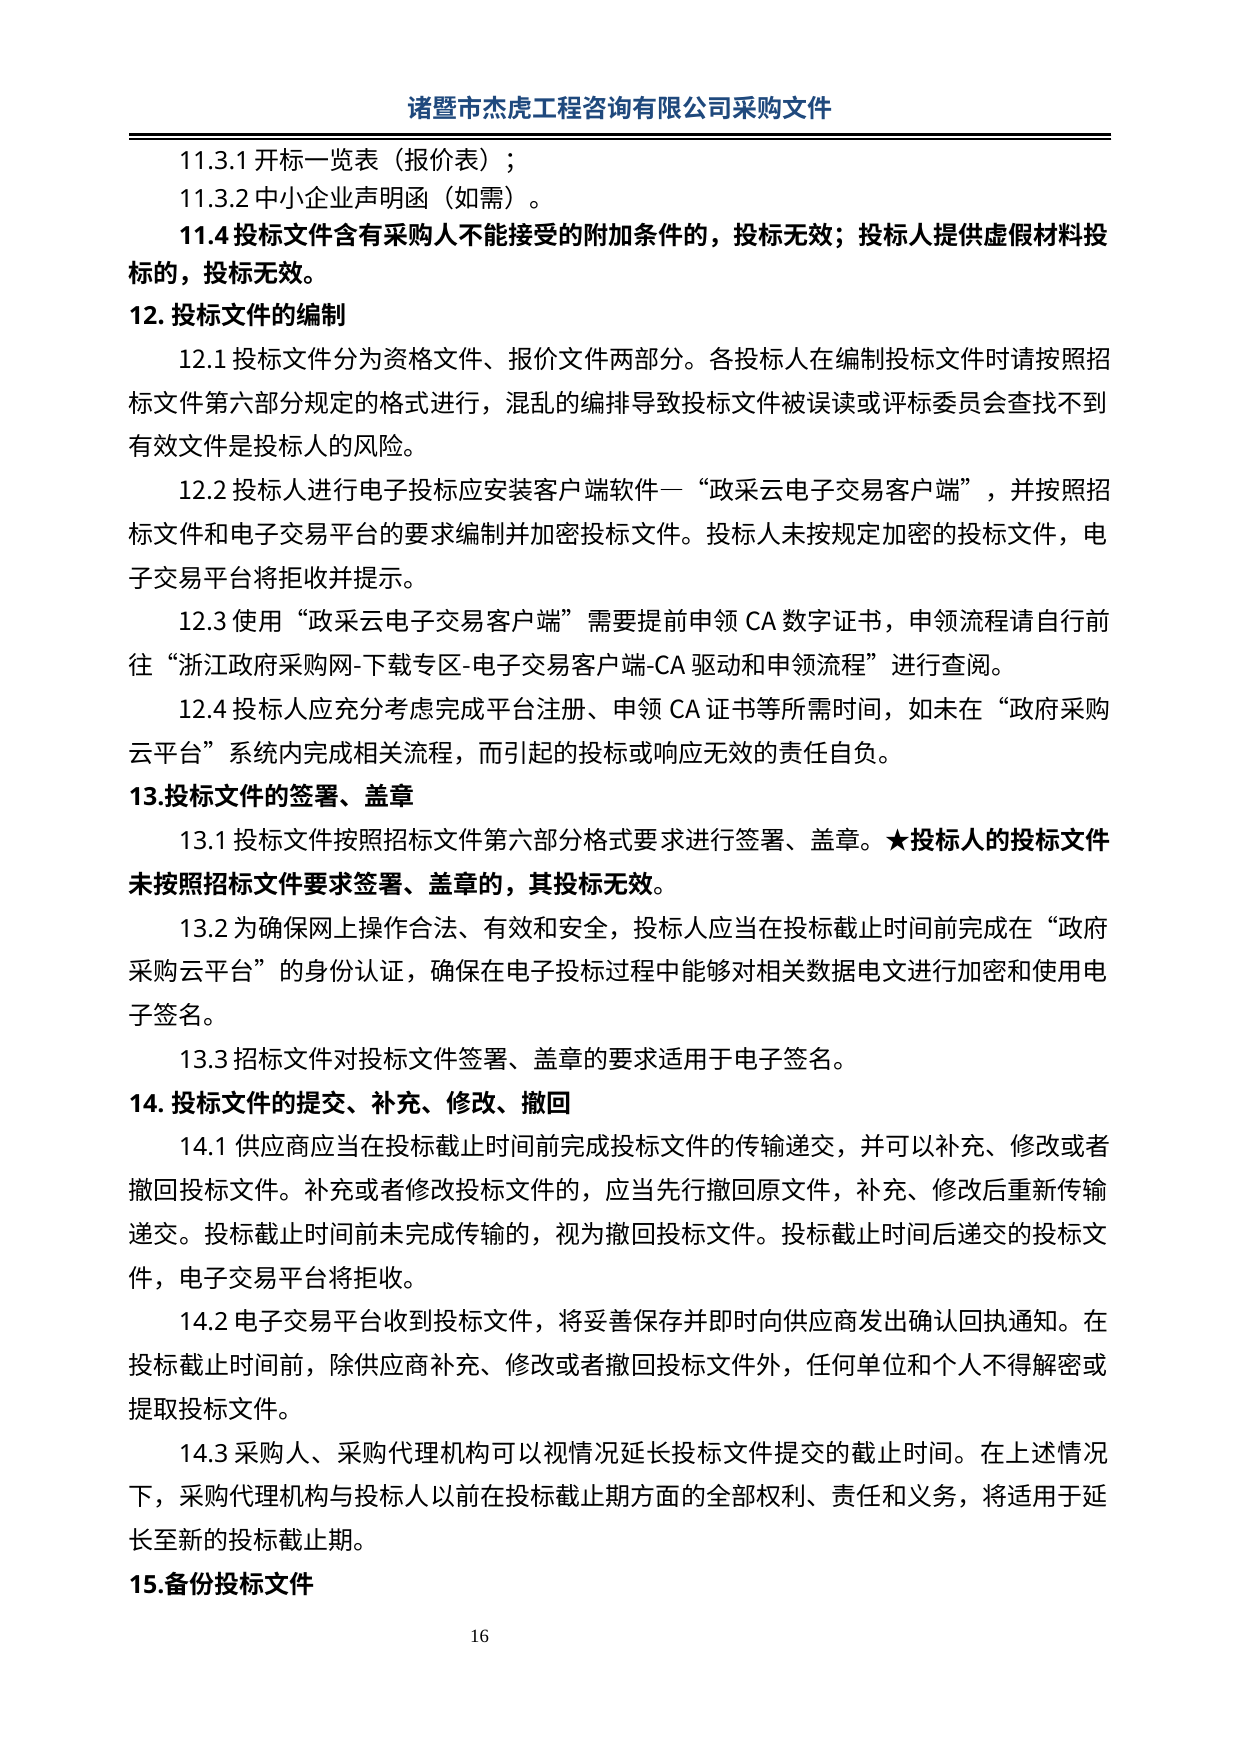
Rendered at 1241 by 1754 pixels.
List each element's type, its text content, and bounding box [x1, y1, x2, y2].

text 14. 投标文件的提交、补充、修改、撤回 [129, 1077, 1111, 1121]
text 14.1 供应商应当在投标截止时间前完成投标文件的传输递交，并可以补充、修改或者撤回投标文件。补充或者修改投标文件的，应当先行撤回原文件，补充、修改后重新传输递交。投标截止时间前未完成传输的，视为撤回投标文件。投标截止时间后递交的投标文件，电子交易平台将拒收。 [129, 1121, 1111, 1296]
text 13.1投标文件按照招标文件第六部分格式要求进行签署、盖章。★投标人的投标文件未按照招标文件要求签署、盖章的，其投标无效。 [129, 814, 1111, 902]
text 12. 投标文件的编制 [129, 289, 1111, 333]
text 12.4投标人应充分考虑完成平台注册、申领CA证书等所需时间，如未在“政府采购云平台”系统内完成相关流程，而引起的投标或响应无效的责任自负。 [129, 683, 1111, 771]
text 14.3采购人、采购代理机构可以视情况延长投标文件提交的截止时间。在上述情况下，采购代理机构与投标人以前在投标截止期方面的全部权利、责任和义务，将适用于延长至新的投标截止期。 [129, 1427, 1111, 1558]
text 12.1投标文件分为资格文件、报价文件两部分。各投标人在编制投标文件时请按照招标文件第六部分规定的格式进行，混乱的编排导致投标文件被误读或评标委员会查找不到有效文件是投标人的风险。 [129, 333, 1111, 464]
text 12.3使用“政采云电子交易客户端”需要提前申领CA数字证书，申领流程请自行前往“浙江政府采购网-下载专区-电子交易客户端-CA驱动和申领流程”进行查阅。 [129, 596, 1111, 683]
text 11.3.1开标一览表（报价表）； [129, 140, 1111, 177]
text 14.2电子交易平台收到投标文件，将妥善保存并即时向供应商发出确认回执通知。在投标截止时间前，除供应商补充、修改或者撤回投标文件外，任何单位和个人不得解密或提取投标文件。 [129, 1296, 1111, 1427]
text 13.2为确保网上操作合法、有效和安全，投标人应当在投标截止时间前完成在“政府采购云平台”的身份认证，确保在电子投标过程中能够对相关数据电文进行加密和使用电子签名。 [129, 902, 1111, 1033]
text 12.2投标人进行电子投标应安装客户端软件—“政采云电子交易客户端”，并按照招标文件和电子交易平台的要求编制并加密投标文件。投标人未按规定加密的投标文件，电子交易平台将拒收并提示。 [129, 464, 1111, 596]
text 15.备份投标文件 [129, 1558, 1111, 1602]
text 13.投标文件的签署、盖章 [129, 771, 1111, 814]
text 11.4投标文件含有采购人不能接受的附加条件的，投标无效；投标人提供虚假材料投标的，投标无效。 [129, 214, 1111, 289]
text 13.3招标文件对投标文件签署、盖章的要求适用于电子签名。 [129, 1033, 1111, 1077]
text 11.3.2中小企业声明函（如需）。 [129, 177, 1111, 214]
